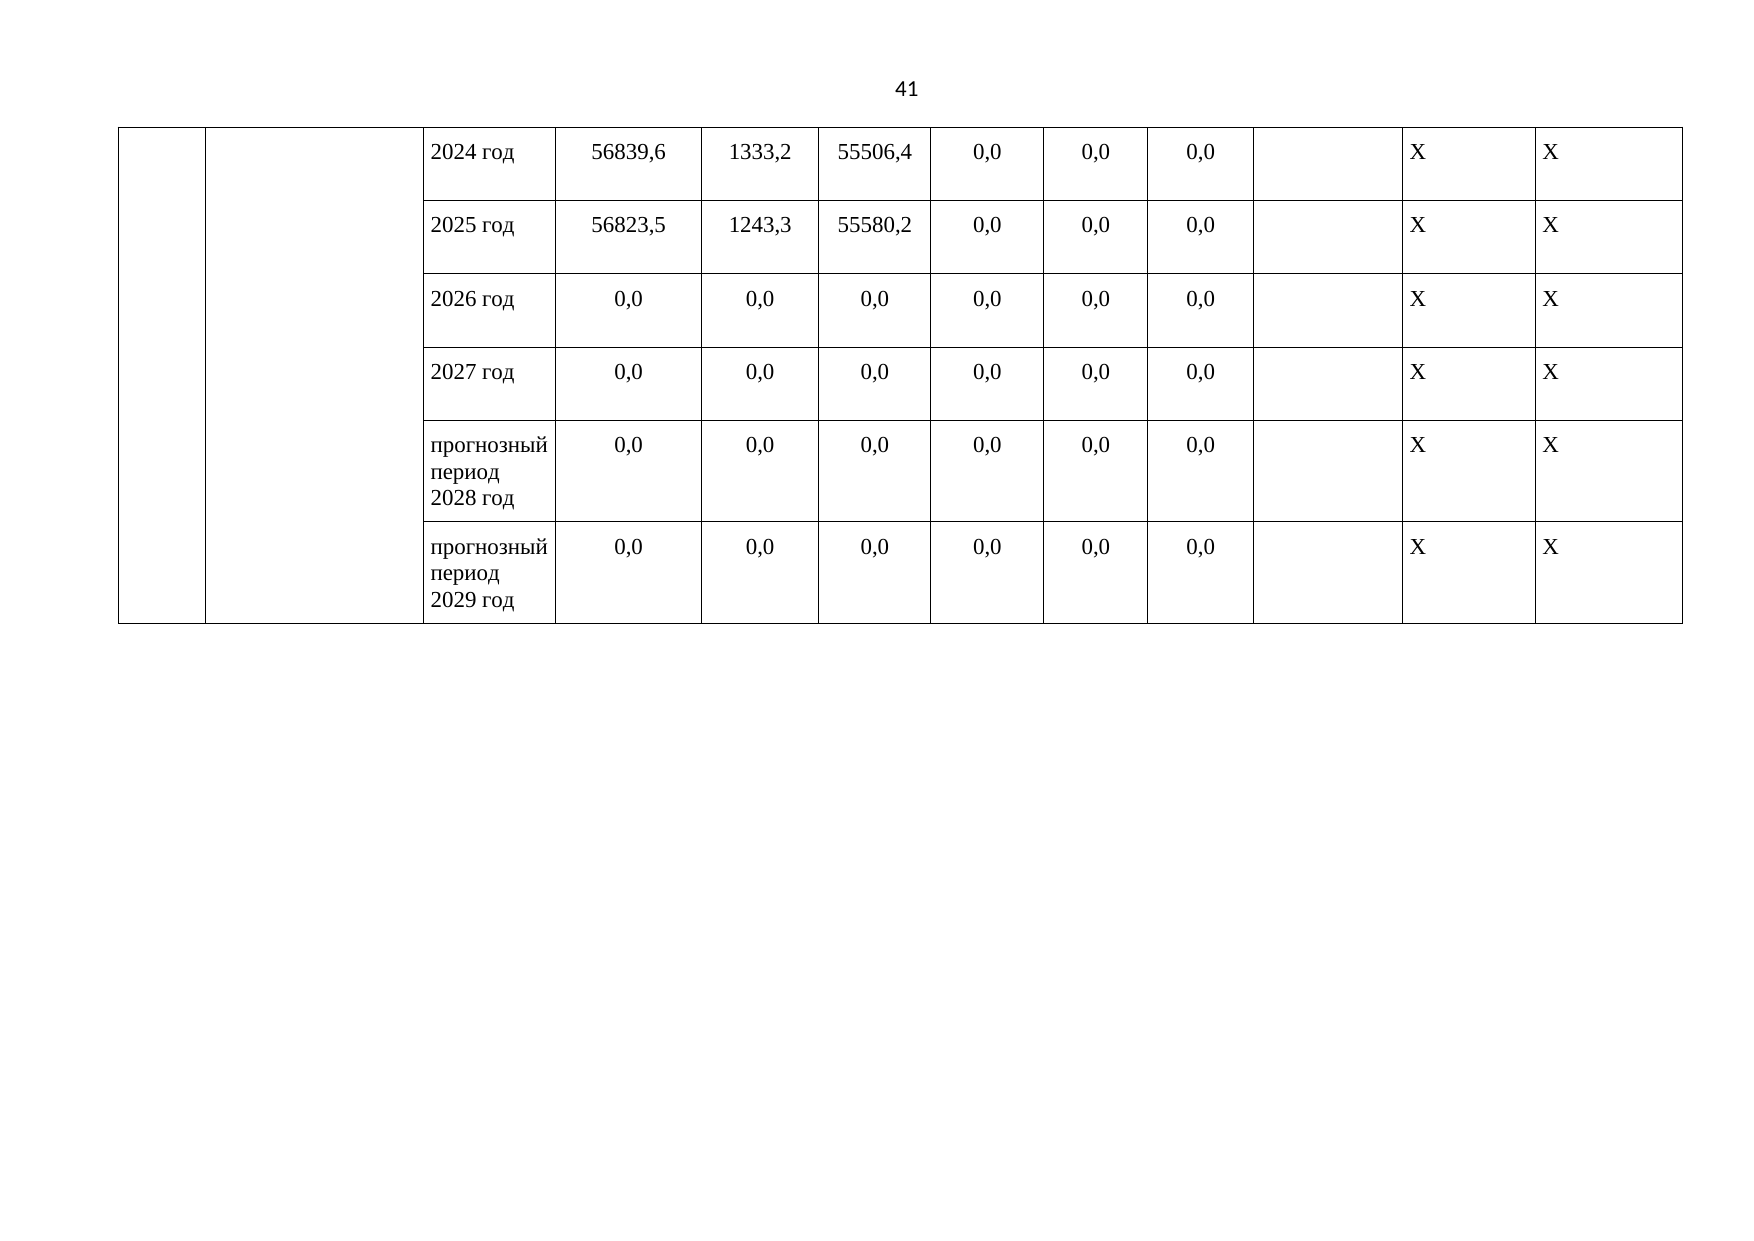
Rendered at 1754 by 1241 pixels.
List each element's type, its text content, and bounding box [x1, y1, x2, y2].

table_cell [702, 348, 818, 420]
table_cell 55506,4 [819, 128, 930, 200]
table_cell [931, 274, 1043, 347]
table_cell [1254, 201, 1402, 273]
table_cell [1254, 128, 1402, 200]
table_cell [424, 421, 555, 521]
table_cell 0,0 [931, 128, 1043, 200]
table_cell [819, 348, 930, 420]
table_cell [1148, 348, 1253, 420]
table_cell 2025 год [424, 201, 555, 273]
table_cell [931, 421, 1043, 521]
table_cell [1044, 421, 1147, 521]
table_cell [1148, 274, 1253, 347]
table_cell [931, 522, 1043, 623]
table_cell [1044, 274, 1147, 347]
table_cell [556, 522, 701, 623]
table_cell 55580,2 [819, 201, 930, 273]
table_cell 1333,2 [702, 128, 818, 200]
table_cell 0,0 [931, 201, 1043, 273]
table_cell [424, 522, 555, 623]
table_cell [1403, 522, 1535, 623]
table_cell 0,0 [1044, 128, 1147, 200]
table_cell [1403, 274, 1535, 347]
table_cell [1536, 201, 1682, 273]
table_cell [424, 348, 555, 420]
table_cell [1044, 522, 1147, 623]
table_cell 56823,5 [556, 201, 701, 273]
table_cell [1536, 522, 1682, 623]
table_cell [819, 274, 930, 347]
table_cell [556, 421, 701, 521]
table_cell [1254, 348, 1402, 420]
table_cell 0,0 [1148, 128, 1253, 200]
table_cell 2024 год [424, 128, 555, 200]
table_cell 1243,3 [702, 201, 818, 273]
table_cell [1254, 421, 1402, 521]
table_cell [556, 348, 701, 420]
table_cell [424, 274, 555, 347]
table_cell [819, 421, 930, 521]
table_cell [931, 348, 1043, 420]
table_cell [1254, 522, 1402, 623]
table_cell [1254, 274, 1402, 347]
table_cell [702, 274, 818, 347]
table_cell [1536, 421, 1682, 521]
table_cell 56839,6 [556, 128, 701, 200]
table_cell 0,0 [1148, 201, 1253, 273]
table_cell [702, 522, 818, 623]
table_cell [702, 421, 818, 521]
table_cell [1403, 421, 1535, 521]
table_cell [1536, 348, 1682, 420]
table_cell Х [1536, 128, 1682, 200]
table_cell 0,0 [1044, 201, 1147, 273]
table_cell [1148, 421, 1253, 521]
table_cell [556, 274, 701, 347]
table_cell Х [1403, 201, 1535, 273]
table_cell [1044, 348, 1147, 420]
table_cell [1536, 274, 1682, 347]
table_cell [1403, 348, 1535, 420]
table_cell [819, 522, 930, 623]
table_cell Х [1403, 128, 1535, 200]
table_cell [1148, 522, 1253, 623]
